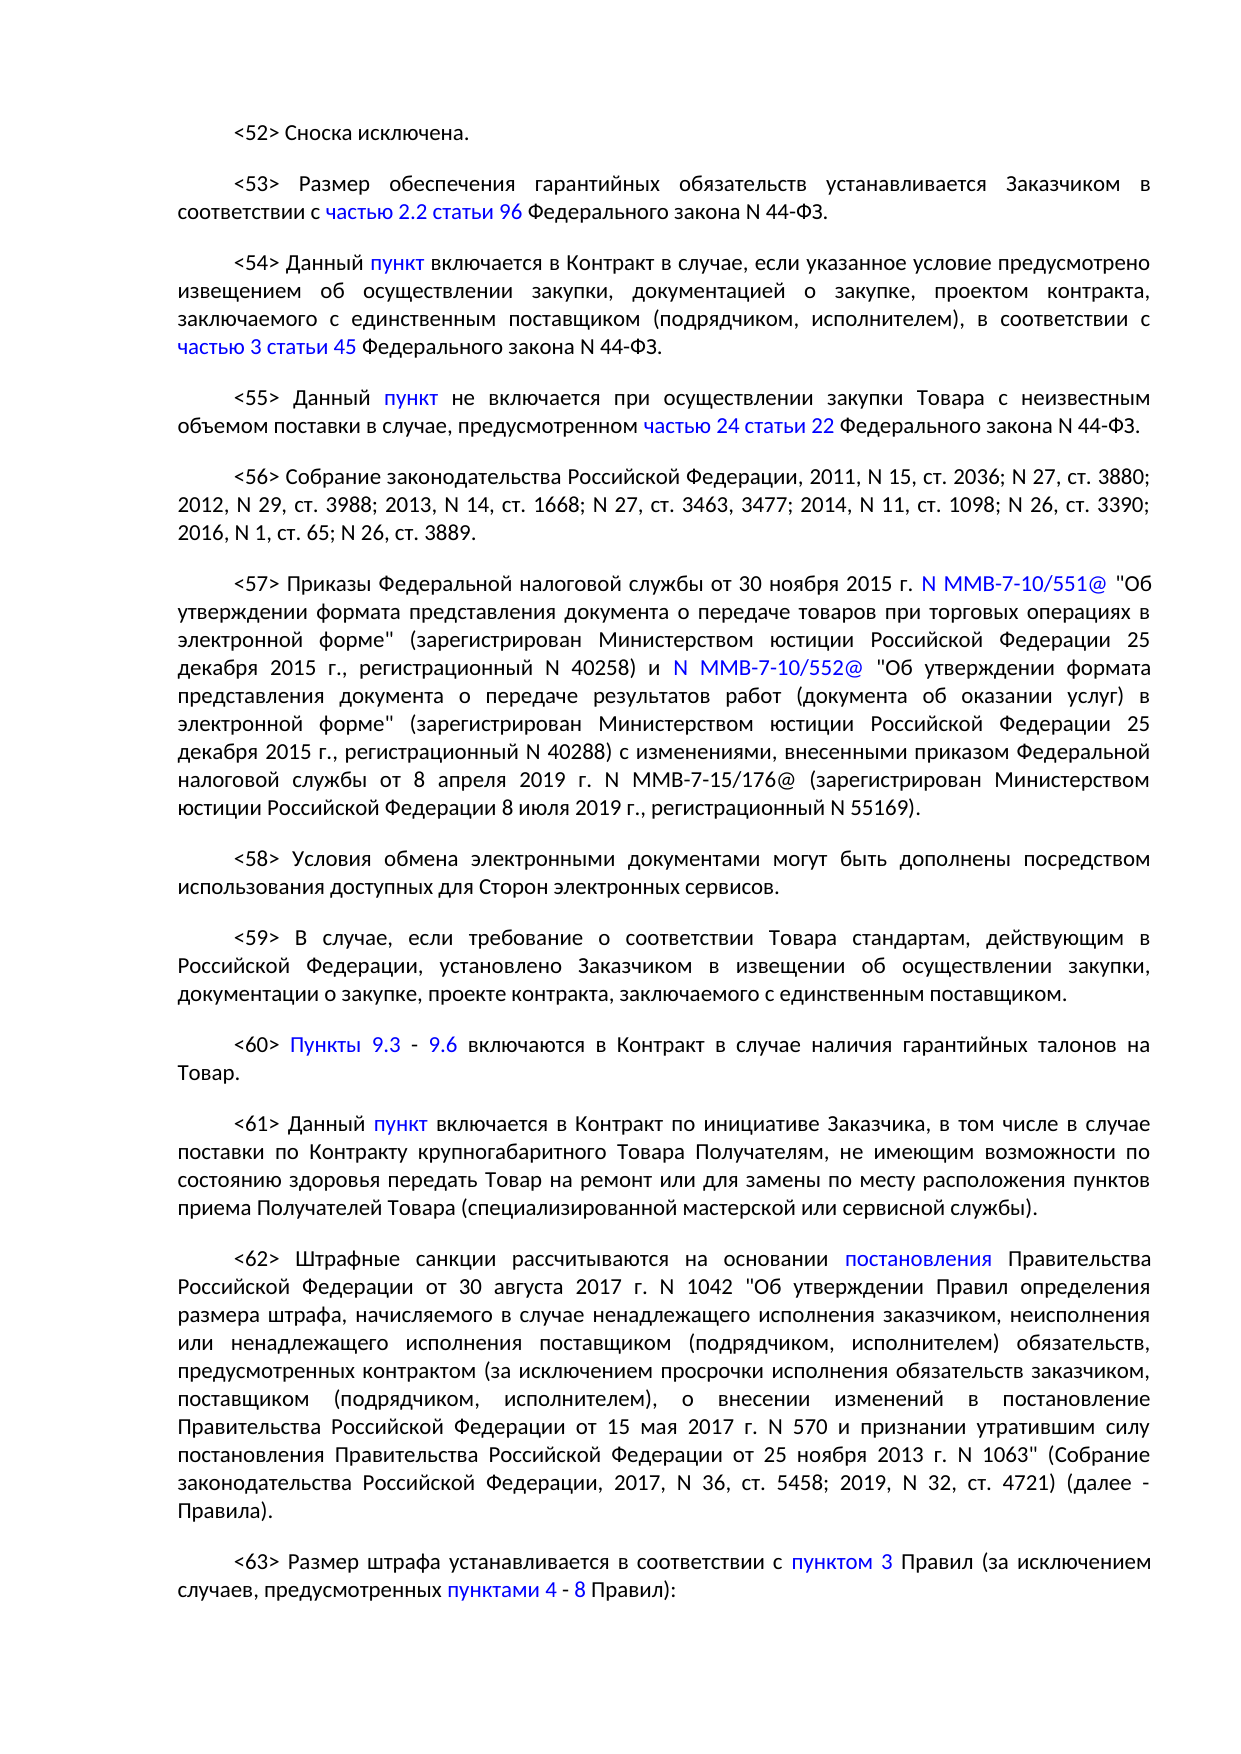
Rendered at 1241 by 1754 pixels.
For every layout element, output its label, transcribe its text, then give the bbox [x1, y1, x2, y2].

text <58> Условия обмена электронными документами могут быть дополнены посредством использования доступных для Сторон электронных сервисов. [177, 844, 1152, 900]
text <63> Размер штрафа устанавливается в соответствии с пунктом 3 Правил (за исключением случаев, предусмотренных пунктами 4 - 8 Правил): [177, 1547, 1152, 1603]
text <55> Данный пункт не включается при осуществлении закупки Товара с неизвестным объемом поставки в случае, предусмотренном частью 24 статьи 22 Федерального закона N 44-ФЗ. [177, 383, 1152, 439]
text <54> Данный пункт включается в Контракт в случае, если указанное условие предусмотрено извещением об осуществлении закупки, документацией о закупке, проектом контракта, заключаемого с единственным поставщиком (подрядчиком, исполнителем), в соответствии с частью 3 статьи 45 Федерального закона N 44-ФЗ. [177, 248, 1152, 360]
text <56> Собрание законодательства Российской Федерации, 2011, N 15, ст. 2036; N 27, ст. 3880; 2012, N 29, ст. 3988; 2013, N 14, ст. 1668; N 27, ст. 3463, 3477; 2014, N 11, ст. 1098; N 26, ст. 3390; 2016, N 1, ст. 65; N 26, ст. 3889. [177, 462, 1152, 546]
text <57> Приказы Федеральной налоговой службы от 30 ноября 2015 г. N ММВ-7-10/551@ "Об утверждении формата представления документа о передаче товаров при торговых операциях в электронной форме" (зарегистрирован Министерством юстиции Российской Федерации 25 декабря 2015 г., регистрационный N 40258) и N ММВ-7-10/552@ "Об утверждении формата представления документа о передаче результатов работ (документа об оказании услуг) в электронной форме" (зарегистрирован Министерством юстиции Российской Федерации 25 декабря 2015 г., регистрационный N 40288) с изменениями, внесенными приказом Федеральной налоговой службы от 8 апреля 2019 г. N ММВ-7-15/176@ (зарегистрирован Министерством юстиции Российской Федерации 8 июля 2019 г., регистрационный N 55169). [177, 569, 1152, 821]
text <53> Размер обеспечения гарантийных обязательств устанавливается Заказчиком в соответствии с частью 2.2 статьи 96 Федерального закона N 44-ФЗ. [177, 169, 1152, 225]
text <52> Сноска исключена. [177, 118, 1152, 146]
text <59> В случае, если требование о соответствии Товара стандартам, действующим в Российской Федерации, установлено Заказчиком в извещении об осуществлении закупки, документации о закупке, проекте контракта, заключаемого с единственным поставщиком. [177, 923, 1152, 1007]
text <62> Штрафные санкции рассчитываются на основании постановления Правительства Российской Федерации от 30 августа 2017 г. N 1042 "Об утверждении Правил определения размера штрафа, начисляемого в случае ненадлежащего исполнения заказчиком, неисполнения или ненадлежащего исполнения поставщиком (подрядчиком, исполнителем) обязательств, предусмотренных контрактом (за исключением просрочки исполнения обязательств заказчиком, поставщиком (подрядчиком, исполнителем), о внесении изменений в постановление Правительства Российской Федерации от 15 мая 2017 г. N 570 и признании утратившим силу постановления Правительства Российской Федерации от 25 ноября 2013 г. N 1063" (Собрание законодательства Российской Федерации, 2017, N 36, ст. 5458; 2019, N 32, ст. 4721) (далее - Правила). [177, 1244, 1152, 1524]
text <61> Данный пункт включается в Контракт по инициативе Заказчика, в том числе в случае поставки по Контракту крупногабаритного Товара Получателям, не имеющим возможности по состоянию здоровья передать Товар на ремонт или для замены по месту расположения пунктов приема Получателей Товара (специализированной мастерской или сервисной службы). [177, 1109, 1152, 1221]
text <60> Пункты 9.3 - 9.6 включаются в Контракт в случае наличия гарантийных талонов на Товар. [177, 1030, 1152, 1086]
